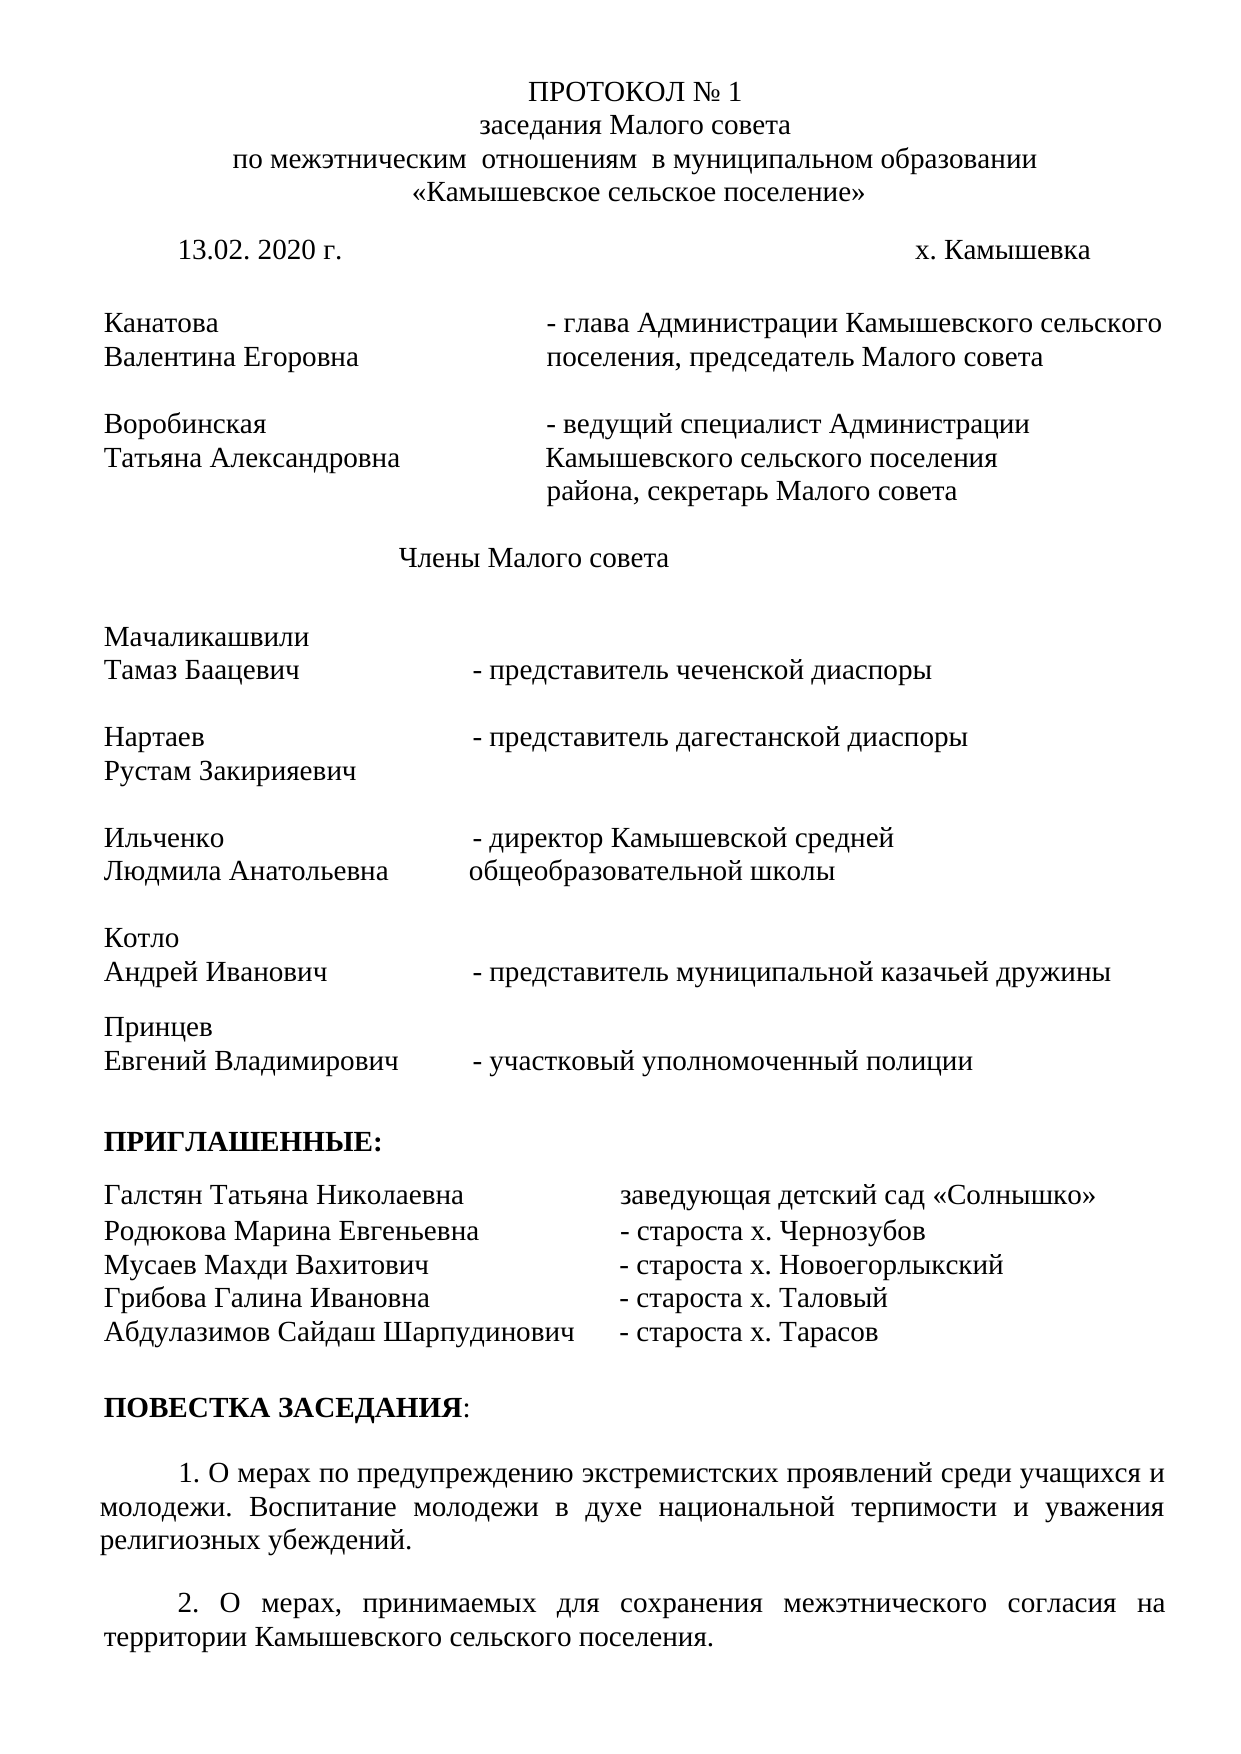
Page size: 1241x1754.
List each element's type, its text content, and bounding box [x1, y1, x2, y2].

text Тамаз Баацевич - представитель чеченской диаспоры [103, 652, 1167, 686]
text 2. О мерах, принимаемых для сохранения межэтнического согласия на территории Камышевского сельского поселения. [103, 1585, 1167, 1652]
text Ильченко - директор Камышевской средней [103, 820, 1167, 853]
text Мачаликашвили [103, 619, 1167, 652]
text Андрей Иванович - представитель муниципальной казачьей дружины [103, 954, 1167, 988]
text Члены Малого совета [325, 540, 1167, 574]
text 1. О мерах по предупреждению экстремистских проявлений среди учащихся и молодежи. Воспитание молодежи в духе национальной терпимости и уважения религиозных убеждений. [99, 1455, 1166, 1556]
text Евгений Владимирович - участковый уполномоченный полиции [103, 1043, 1167, 1076]
text Валентина Егоровна поселения, председатель Малого совета [103, 339, 1167, 373]
text Грибова Галина Ивановна - староста х. Таловый [103, 1280, 1167, 1314]
text Канатова - глава Администрации Камышевского сельского [103, 306, 1167, 339]
text ПРИГЛАШЕННЫЕ: [103, 1124, 1167, 1158]
text района, секретарь Малого совета [546, 473, 1167, 507]
text Галстян Татьяна Николаевна заведующая детский сад «Солнышко» [103, 1177, 1167, 1211]
text Родюкова Марина Евгеньевна - староста х. Чернозубов [103, 1213, 1167, 1247]
text «Камышевское сельское поселение» [103, 174, 1167, 208]
text Принцев [103, 1009, 1167, 1043]
text ПОВЕСТКА ЗАСЕДАНИЯ: [103, 1390, 1167, 1424]
text по межэтническим отношениям в муниципальном образовании [103, 141, 1167, 174]
text Нартаев - представитель дагестанской диаспоры [103, 719, 1167, 753]
text заседания Малого совета [103, 107, 1167, 141]
text Котло [103, 921, 1167, 954]
text 13.02. 2020 г. х. Камышевка [103, 232, 1167, 266]
text Татьяна Александровна Камышевского сельского поселения [103, 440, 1167, 473]
text Воробинская - ведущий специалист Администрации [103, 406, 1167, 440]
text Людмила Анатольевна общеобразовательной школы [103, 853, 1167, 887]
text Абдулазимов Сайдаш Шарпудинович - староста х. Тарасов [103, 1314, 1167, 1347]
text Рустам Закирияевич [103, 753, 1167, 786]
text Мусаев Махди Вахитович - староста х. Новоегорлыкский [103, 1247, 1167, 1280]
text ПРОТОКОЛ № 1 [103, 74, 1167, 107]
